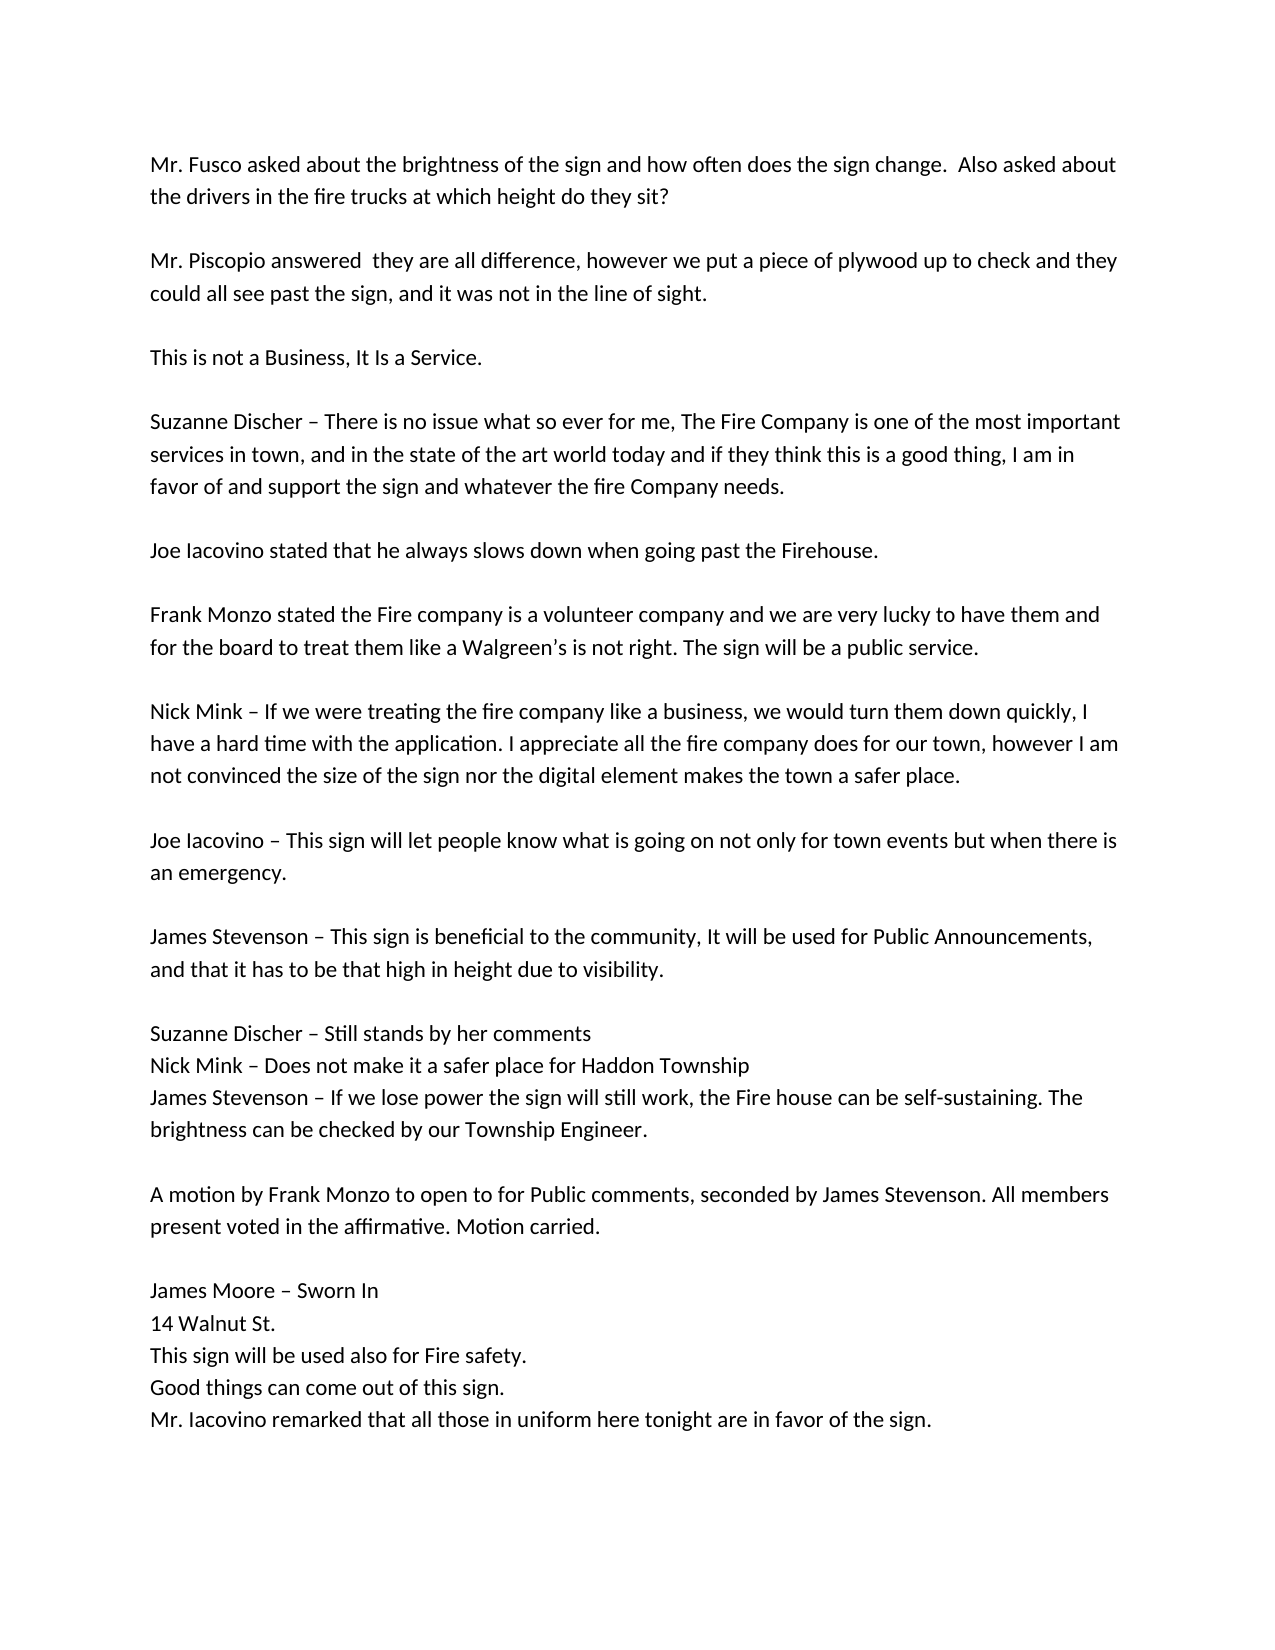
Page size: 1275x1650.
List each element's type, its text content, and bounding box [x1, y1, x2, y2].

text Suzanne Discher – There is no issue what so ever for me, The Fire Company is one of the most important services in town, and in the state of the art world today and if they think this is a good thing, I am in favor of and support the sign and whatever the fire Company needs. [150, 407, 1125, 500]
text Nick Mink – If we were treating the fire company like a business, we would turn them down quickly, I have a hard time with the application. I appreciate all the fire company does for our town, however I am not convinced the size of the sign nor the digital element makes the town a safer place. [150, 697, 1125, 789]
text James Stevenson – This sign is beneficial to the community, It will be used for Public Announcements, and that it has to be that high in height due to visibility. [150, 922, 1125, 983]
text James Stevenson – If we lose power the sign will still work, the Fire house can be self-sustaining. The brightness can be checked by our Township Engineer. [150, 1083, 1125, 1144]
text Good things can come out of this sign. [150, 1373, 1125, 1401]
text James Moore – Sworn In [150, 1277, 1125, 1304]
text Mr. Fusco asked about the brightness of the sign and how often does the sign change. Also asked about the drivers in the fire trucks at which height do they sit? [150, 150, 1125, 210]
text A motion by Frank Monzo to open to for Public comments, seconded by James Stevenson. All members present voted in the affirmative. Motion carried. [150, 1180, 1125, 1240]
text Mr. Piscopio answered they are all difference, however we put a piece of plywood up to check and they could all see past the sign, and it was not in the line of sight. [150, 247, 1125, 307]
text Suzanne Discher – Still stands by her comments [150, 1019, 1125, 1047]
text This sign will be used also for Fire safety. [150, 1341, 1125, 1369]
text 14 Walnut St. [150, 1309, 1125, 1337]
text Frank Monzo stated the Fire company is a volunteer company and we are very lucky to have them and for the board to treat them like a Walgreen’s is not right. The sign will be a public service. [150, 601, 1125, 661]
text Joe Iacovino stated that he always slows down when going past the Firehouse. [150, 536, 1125, 564]
text Mr. Iacovino remarked that all those in uniform here tonight are in favor of the sign. [150, 1405, 1125, 1433]
text This is not a Business, It Is a Service. [150, 343, 1125, 371]
text Joe Iacovino – This sign will let people know what is going on not only for town events but when there is an emergency. [150, 826, 1125, 886]
text Nick Mink – Does not make it a safer place for Haddon Township [150, 1051, 1125, 1079]
